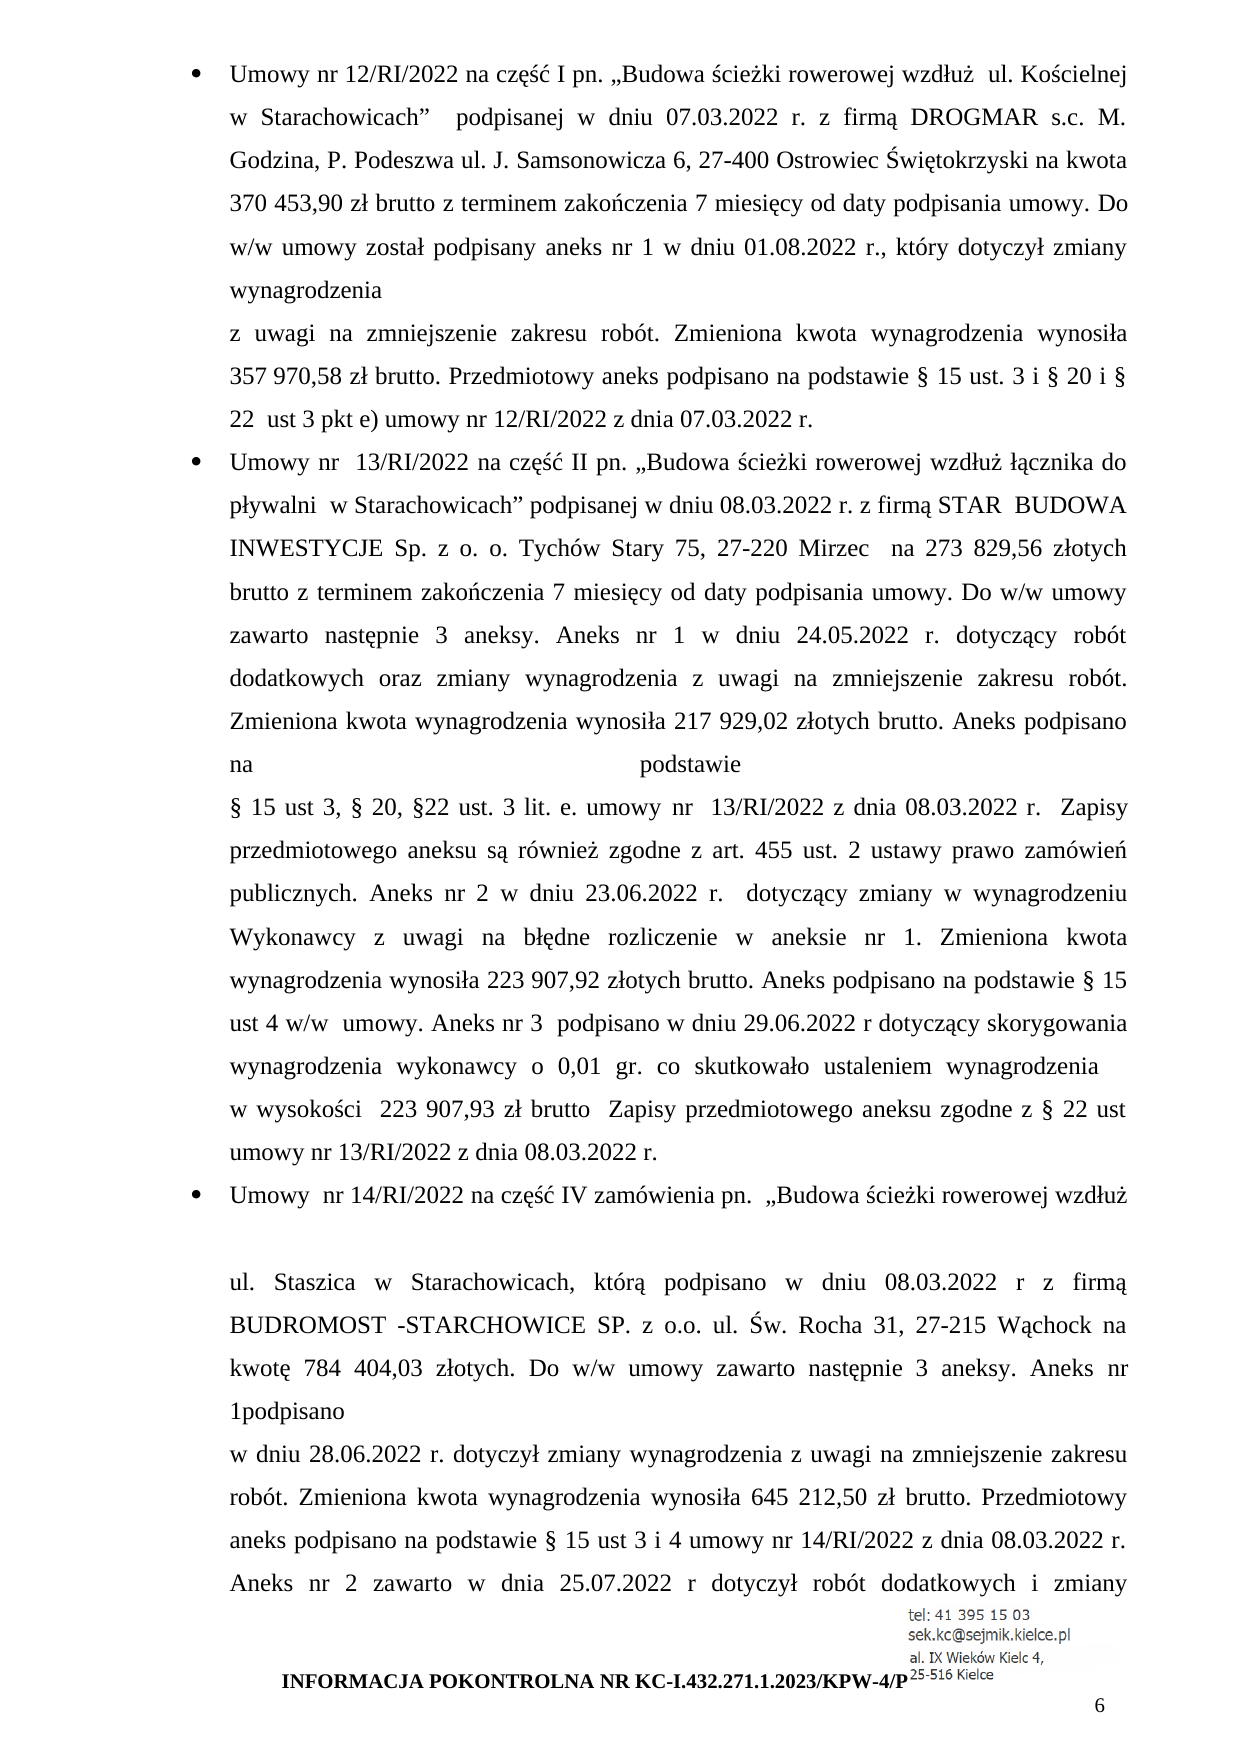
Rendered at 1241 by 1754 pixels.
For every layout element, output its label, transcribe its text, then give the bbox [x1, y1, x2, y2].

picture [908, 1603, 1129, 1689]
list Umowy nr 12/RI/2022 na część I pn. „Budowa ścieżki rowerowej wzdłuż ul. Kościelnej w Starachowicach” podpisanej w dniu 07.03.2022 r. z firmą DROGMAR s.c. M. Godzina, P. Podeszwa ul. J. Samsonowicza 6, 27-400 Ostrowiec Świętokrzyski na kwota 370 453,90 zł brutto z terminem zakończenia 7 miesięcy od daty podpisania umowy. Do w/w umowy został podpisany aneks nr 1 w dniu 01.08.2022 r., który dotyczył zmiany wynagrodzenia z uwagi na zmniejszenie zakresu robót. Zmieniona kwota wynagrodzenia wynosiła 357 970,58 zł brutto. Przedmiotowy aneks podpisano na podstawie § 15 ust. 3 i § 20 i § 22 ust 3 pkt e) umowy nr 12/RI/2022 z dnia 07.03.2022 r. [192, 59, 1128, 433]
list Umowy nr 13/RI/2022 na część II pn. „Budowa ścieżki rowerowej wzdłuż łącznika do pływalni w Starachowicach” podpisanej w dniu 08.03.2022 r. z firmą STAR BUDOWA INWESTYCJE Sp. z o. o. Tychów Stary 75, 27-220 Mirzec na 273 829,56 złotych brutto z terminem zakończenia 7 miesięcy od daty podpisania umowy. Do w/w umowy zawarto następnie 3 aneksy. Aneks nr 1 w dniu 24.05.2022 r. dotyczący robót dodatkowych oraz zmiany wynagrodzenia z uwagi na zmniejszenie zakresu robót. Zmieniona kwota wynagrodzenia wynosiła 217 929,02 złotych brutto. Aneks podpisano na podstawie § 15 ust 3, § 20, §22 ust. 3 lit. e. umowy nr 13/RI/2022 z dnia 08.03.2022 r. Zapisy przedmiotowego aneksu są również zgodne z art. 455 ust. 2 ustawy prawo zamówień publicznych. Aneks nr 2 w dniu 23.06.2022 r. dotyczący zmiany w wynagrodzeniu Wykonawcy z uwagi na błędne rozliczenie w aneksie nr 1. Zmieniona kwota wynagrodzenia wynosiła 223 907,92 złotych brutto. Aneks podpisano na podstawie § 15 ust 4 w/w umowy. Aneks nr 3 podpisano w dniu 29.06.2022 r dotyczący skorygowania wynagrodzenia wykonawcy o 0,01 gr. co skutkowało ustaleniem wynagrodzenia w wysokości 223 907,93 zł brutto Zapisy przedmiotowego aneksu zgodne z § 22 ust umowy nr 13/RI/2022 z dnia 08.03.2022 r. [192, 447, 1128, 1166]
